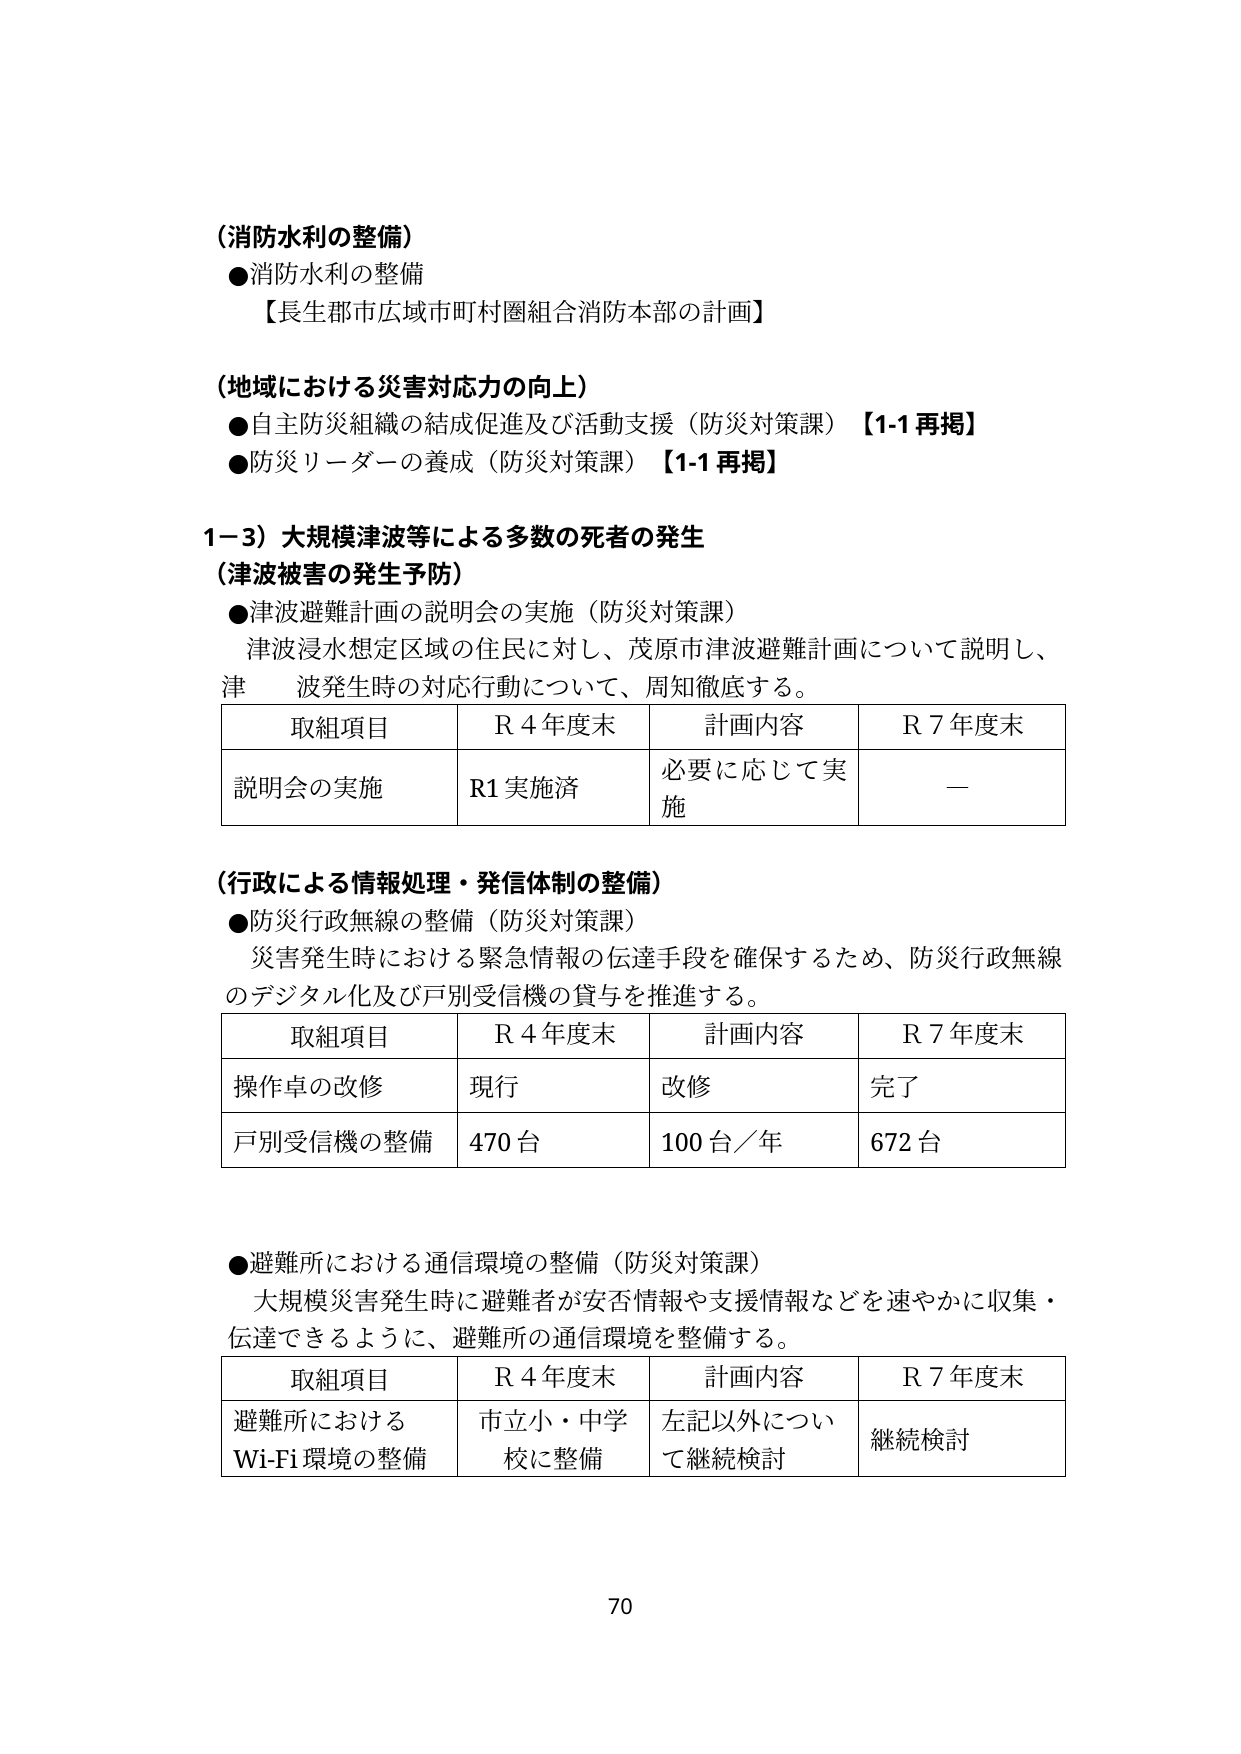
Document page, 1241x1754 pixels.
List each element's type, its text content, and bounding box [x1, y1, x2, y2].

table_header Ｒ７年度末 [859, 1014, 1065, 1057]
text 災害発生時における緊急情報の伝達手段を確保するため、防災行政無線 のデジタル化及び戸別受信機の貸与を推進する。 [199, 938, 1063, 1013]
table_cell 操作卓の改修 [222, 1059, 457, 1112]
table_cell 戸別受信機の整備 [222, 1113, 457, 1167]
table_header Ｒ４年度末 [458, 1357, 649, 1400]
table_header 取組項目 [222, 1357, 457, 1400]
table_cell 470台 [458, 1113, 649, 1167]
text （津波被害の発生予防） [177, 554, 1063, 592]
table_cell ― [859, 750, 1065, 824]
table_header Ｒ７年度末 [859, 705, 1065, 748]
text ●消防水利の整備 [177, 254, 1063, 292]
table_cell 改修 [650, 1059, 858, 1112]
table_header 取組項目 [222, 705, 457, 748]
text （地域における災害対応力の向上） [177, 367, 1063, 404]
text 【長生郡市広域市町村圏組合消防本部の計画】 [177, 292, 1063, 329]
table_header Ｒ４年度末 [458, 705, 649, 748]
text 大規模災害発生時に避難者が安否情報や支援情報などを速やかに収集・ 伝達できるように、避難所の通信環境を整備する。 [177, 1281, 1063, 1356]
text 津波浸水想定区域の住民に対し、茂原市津波避難計画について説明し、津 波発生時の対応行動について、周知徹底する。 [221, 629, 1063, 704]
text ●津波避難計画の説明会の実施（防災対策課） [177, 592, 1063, 629]
table_cell R1実施済 [458, 750, 649, 824]
table_header Ｒ７年度末 [859, 1357, 1065, 1400]
table_header Ｒ４年度末 [458, 1014, 649, 1057]
table_cell 672台 [859, 1113, 1065, 1167]
table_cell 市立小・中学校に整備 [458, 1401, 649, 1476]
table_header 計画内容 [650, 1014, 858, 1057]
text ●防災リーダーの養成（防災対策課）【1-1再掲】 [177, 442, 1063, 479]
table_header 取組項目 [222, 1014, 457, 1057]
text 1－3）大規模津波等による多数の死者の発生 [177, 517, 1063, 554]
table_header 計画内容 [650, 705, 858, 748]
table_cell 現行 [458, 1059, 649, 1112]
text （行政による情報処理・発信体制の整備） [177, 863, 1063, 901]
table_cell 100台／年 [650, 1113, 858, 1167]
table_cell 説明会の実施 [222, 750, 457, 824]
table_cell 完了 [859, 1059, 1065, 1112]
text （消防水利の整備） [177, 217, 1063, 254]
table_header 計画内容 [650, 1357, 858, 1400]
text ●自主防災組織の結成促進及び活動支援（防災対策課）【1-1再掲】 [177, 404, 1063, 442]
table_cell 必要に応じて実施 [650, 750, 858, 824]
table_cell 避難所におけるWi-Fi環境の整備 [222, 1401, 457, 1476]
table_cell 左記以外について継続検討 [650, 1401, 858, 1476]
text ●防災行政無線の整備（防災対策課） [177, 901, 1063, 938]
text ●避難所における通信環境の整備（防災対策課） [177, 1243, 1063, 1281]
table_cell 継続検討 [859, 1401, 1065, 1476]
